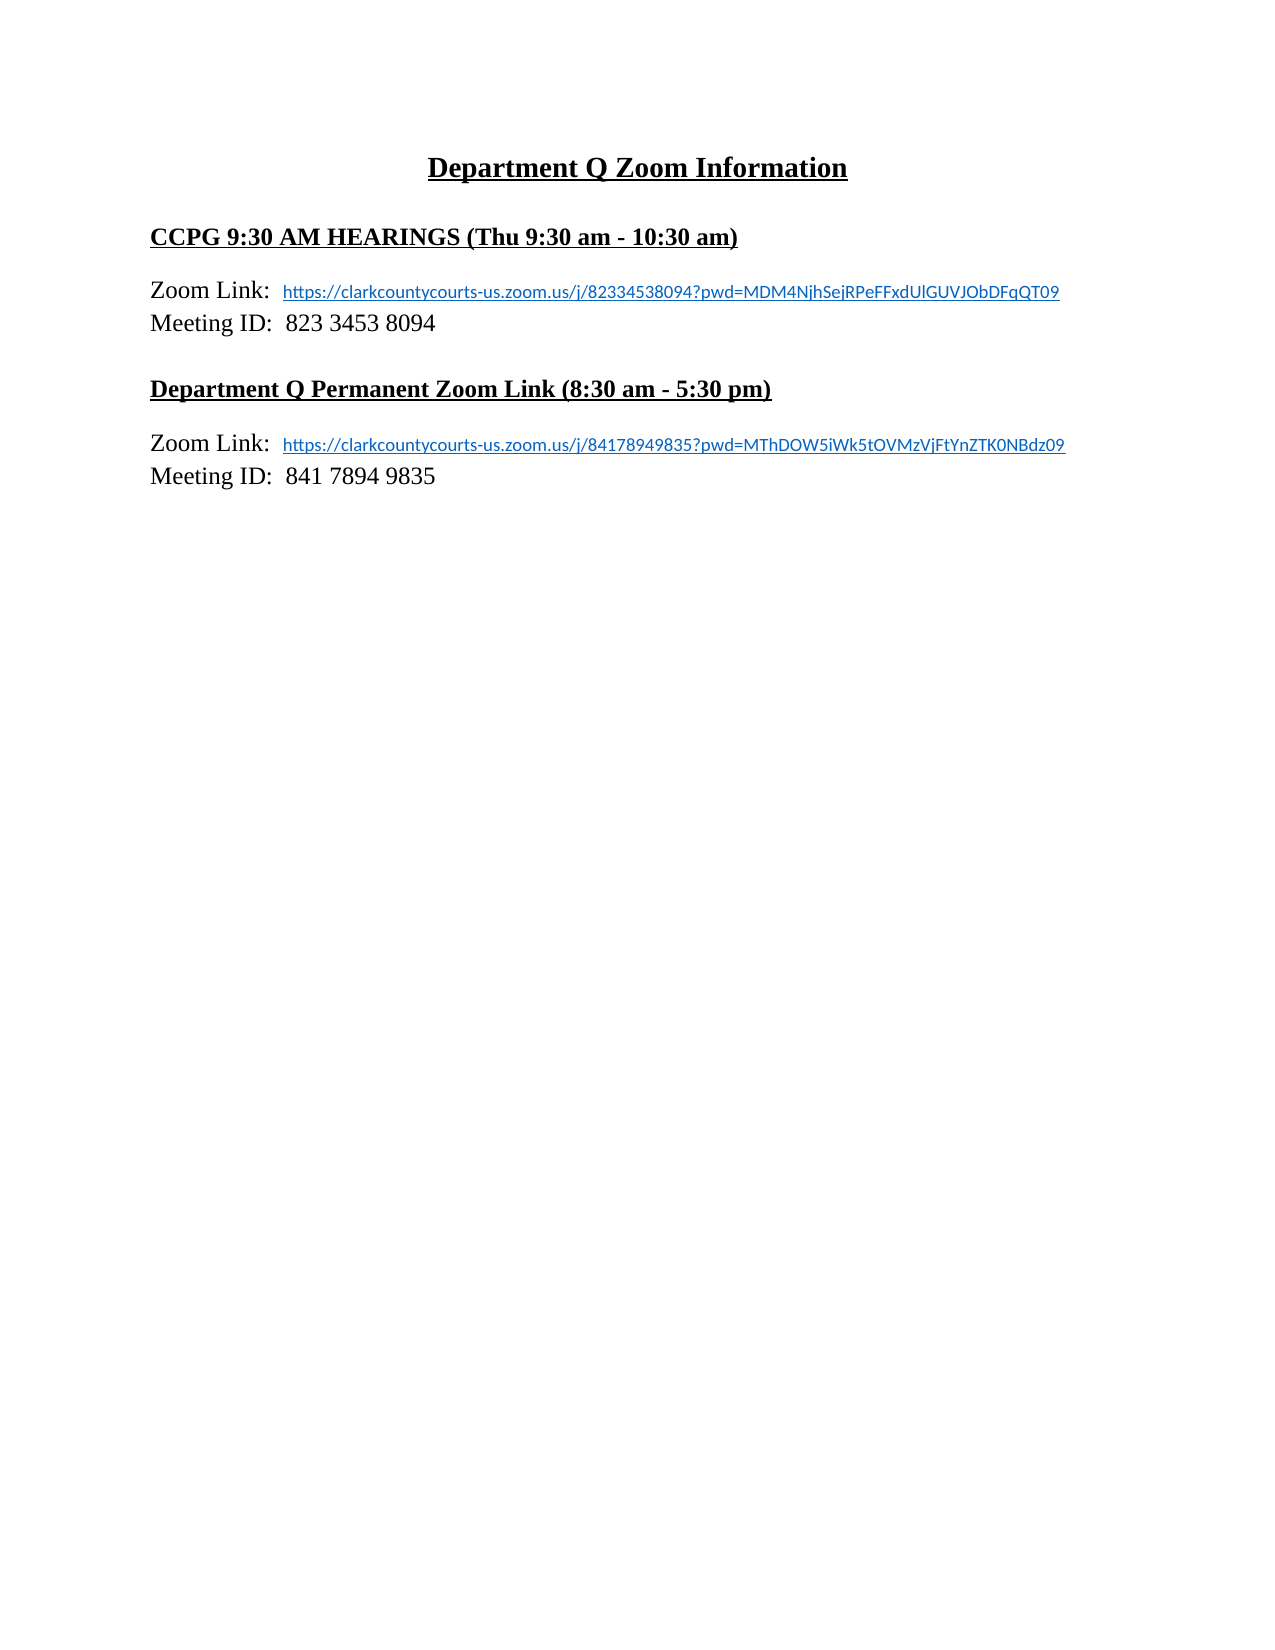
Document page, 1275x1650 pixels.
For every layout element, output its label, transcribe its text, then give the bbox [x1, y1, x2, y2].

text CCPG 9:30 AM HEARINGS (Thu 9:30 am - 10:30 am) [150, 222, 1125, 250]
text Department Q Zoom Information [150, 150, 1125, 183]
text Zoom Link: https://clarkcountycourts-us.zoom.us/j/84178949835?pwd=MThDOW5iWk5tOVMzVjFtYnZTK0NBdz09 [150, 428, 1125, 457]
text Zoom Link: https://clarkcountycourts-us.zoom.us/j/82334538094?pwd=MDM4NjhSejRPeFFxdUlGUVJObDFqQT09 [150, 275, 1125, 304]
text Department Q Permanent Zoom Link (8:30 am - 5:30 pm) [150, 374, 1125, 403]
text Meeting ID: 823 3453 8094 [150, 308, 1125, 337]
text Meeting ID: 841 7894 9835 [150, 461, 1125, 490]
